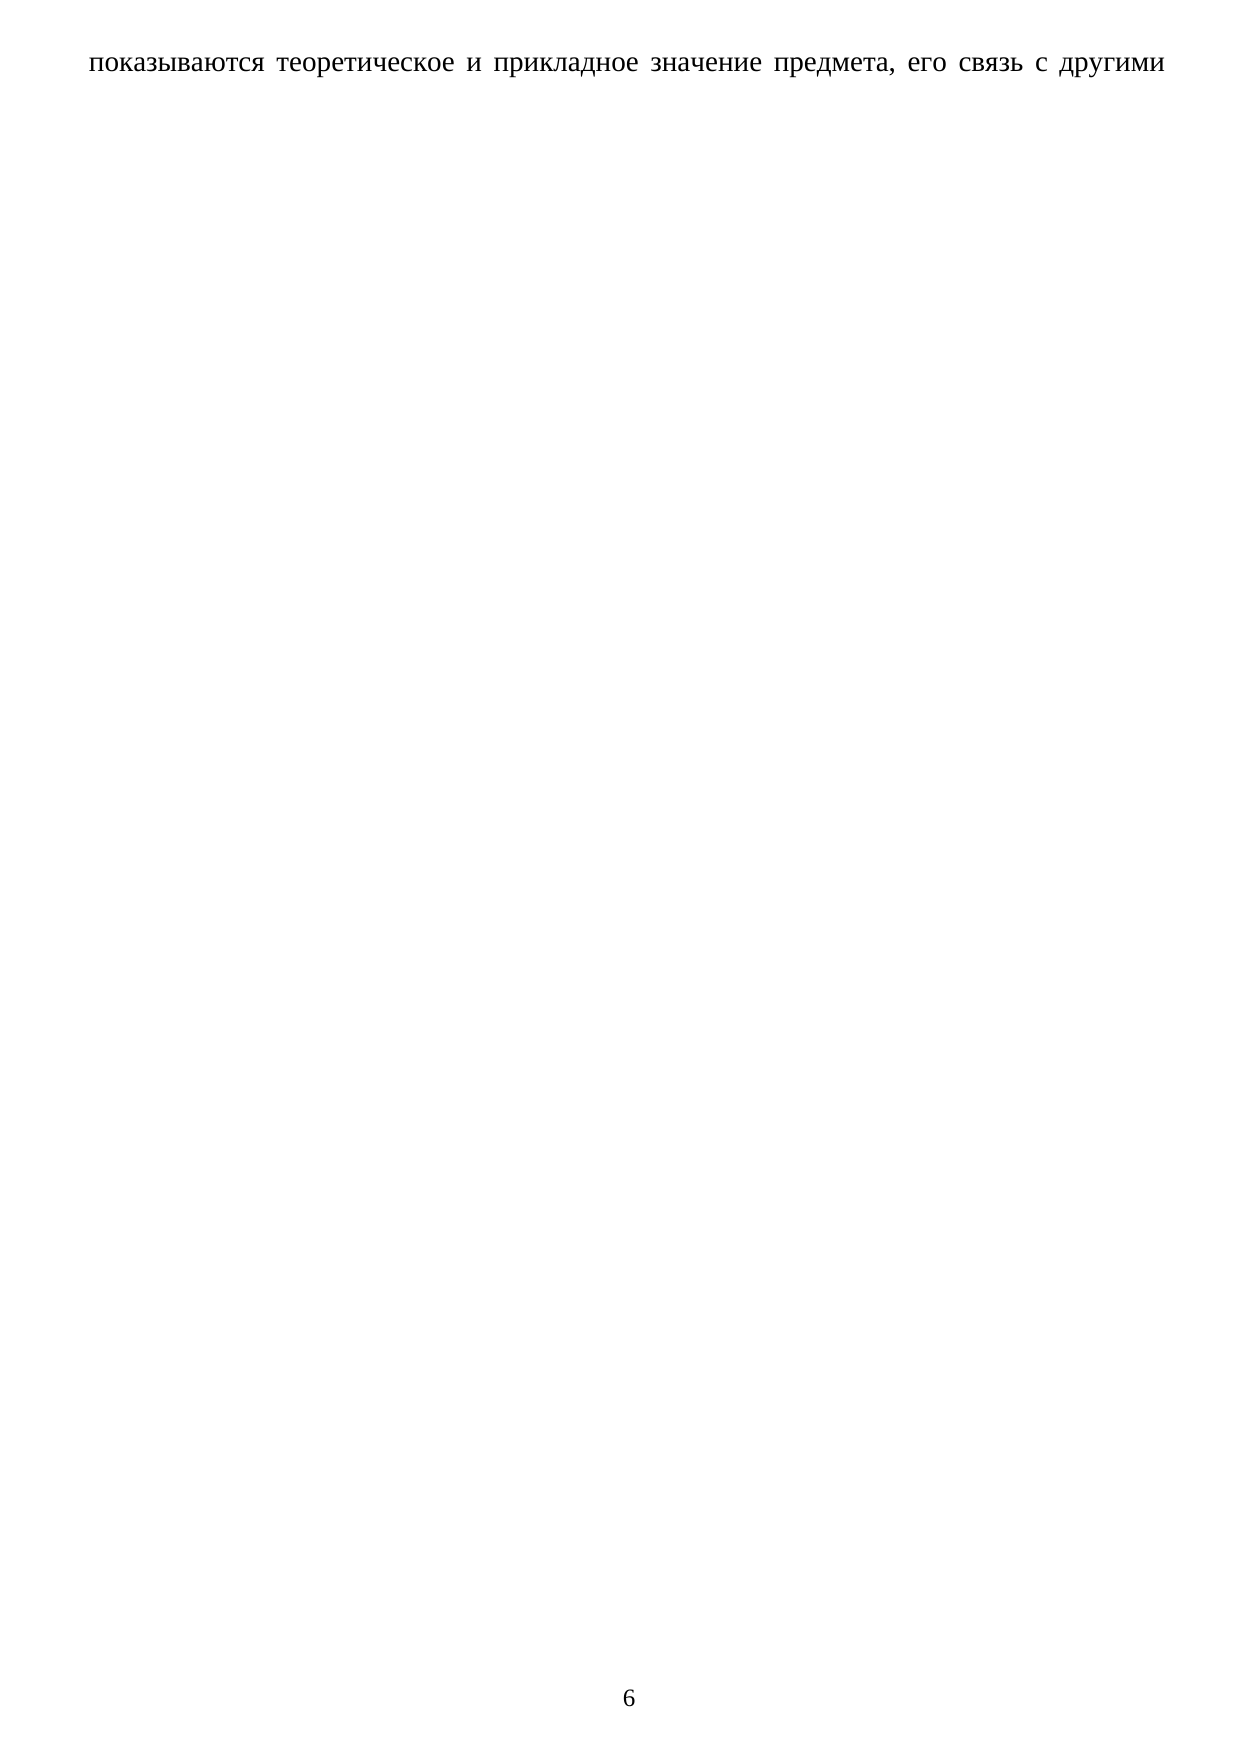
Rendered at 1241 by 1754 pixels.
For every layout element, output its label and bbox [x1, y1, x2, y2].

text [89, 44, 1182, 77]
